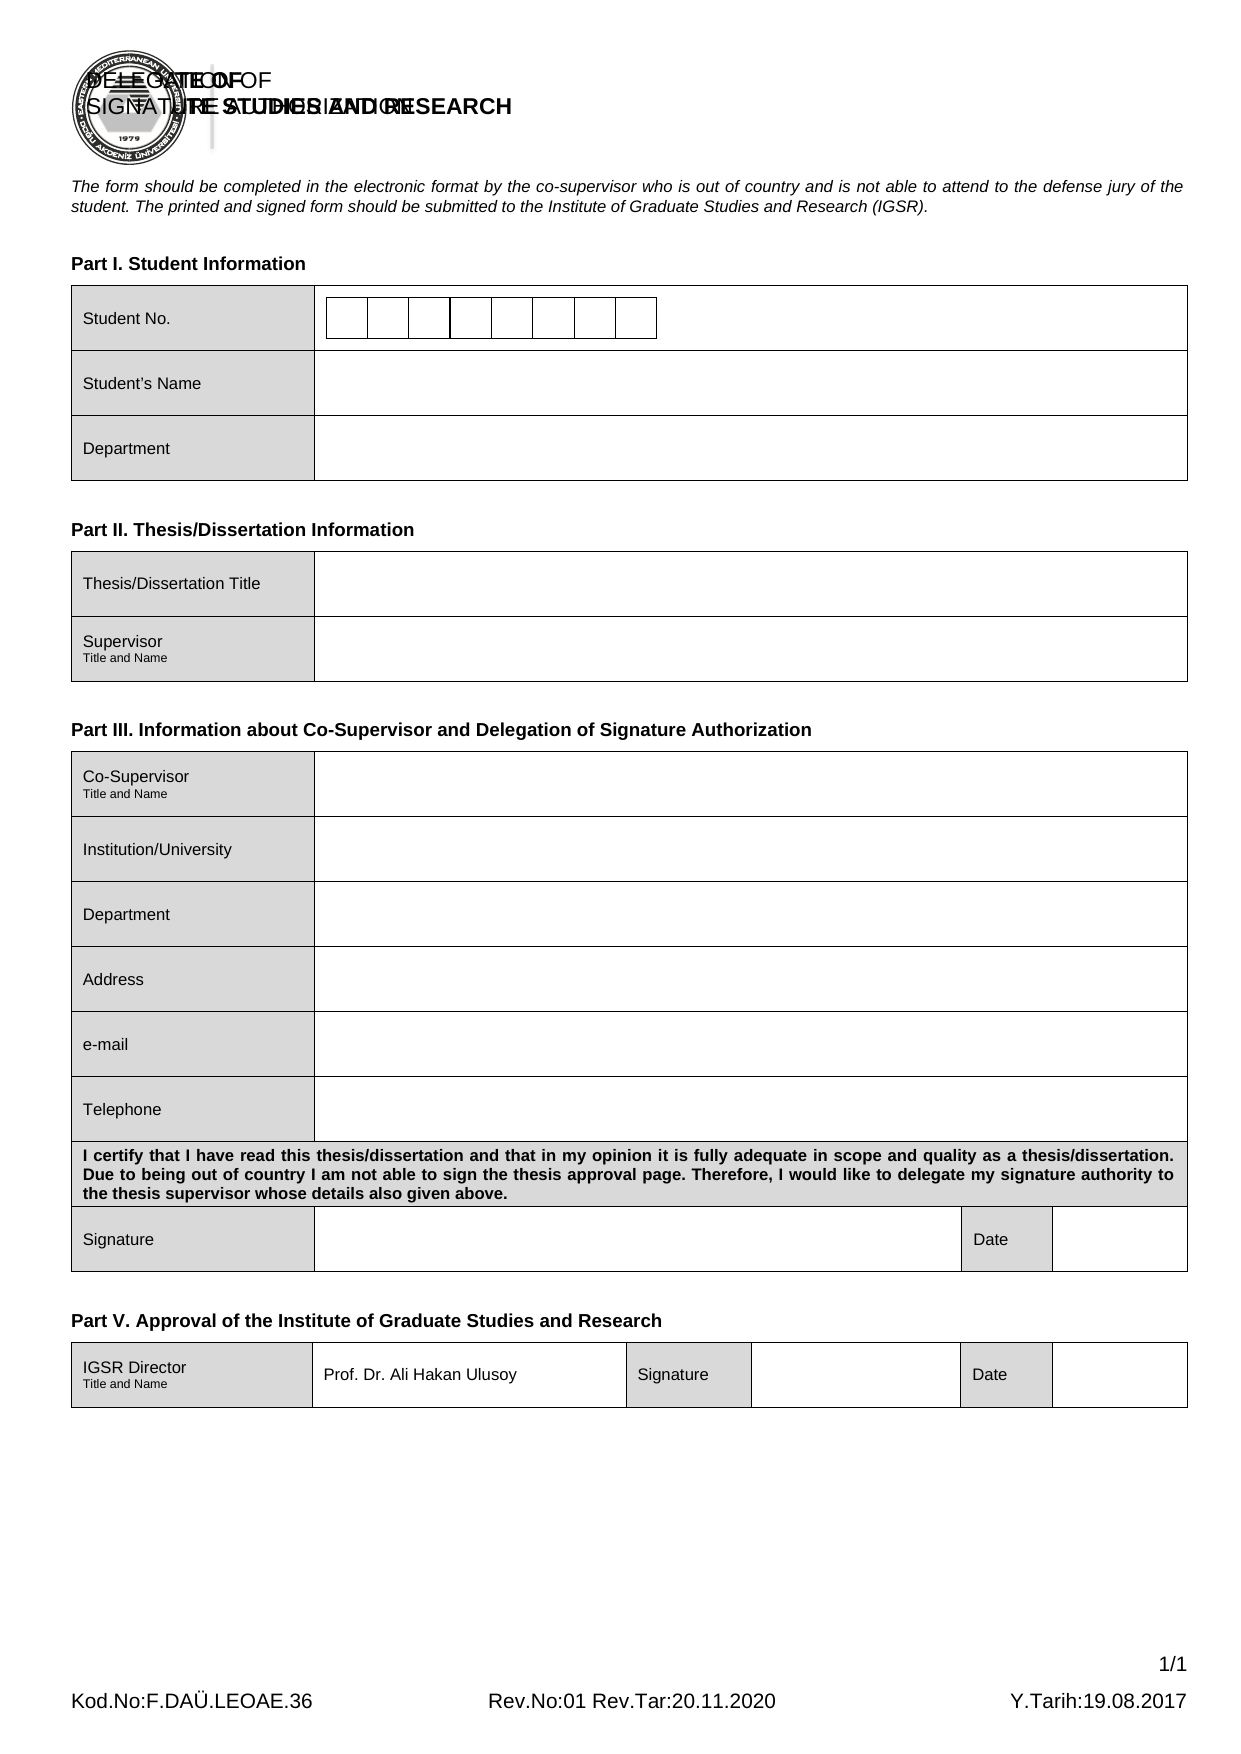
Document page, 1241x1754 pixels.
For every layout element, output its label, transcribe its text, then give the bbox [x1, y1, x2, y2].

table_header [315, 552, 1187, 616]
text Part V. Approval of the Institute of Graduate Studies and Research [71, 1309, 1187, 1331]
table_cell [315, 351, 1187, 415]
table_cell Supervisor Title and Name [72, 617, 314, 681]
text Part III. Information about Co-Supervisor and Delegation of Signature Authorization [71, 719, 1187, 741]
table_cell [315, 1077, 1187, 1141]
table_header Co-Supervisor Title and Name [72, 752, 314, 816]
table_cell I certify that I have read this thesis/dissertation and that in my opinion it is fully adequate in scope and quality as a thesis/dissertation. Due to being out of country I am not able to sign the thesis approval page. Therefore, I would like to delegate my signature authority to the thesis supervisor whose details also given above. [72, 1142, 1187, 1206]
table_cell e-mail [72, 1012, 314, 1076]
text Part II. Thesis/Dissertation Information [71, 518, 1187, 540]
table_header Student No. [72, 286, 314, 350]
table_header Thesis/Dissertation Title [72, 552, 314, 616]
table_cell [315, 1012, 1187, 1076]
table_header [752, 1343, 960, 1407]
table_header IGSR Director Title and Name [72, 1343, 312, 1407]
table_header Signature [627, 1343, 751, 1407]
text The form should be completed in the electronic format by the co-supervisor who is out of country and is not able to attend to the defense jury of the student. The printed and signed form should be submitted to the Institute of Graduate Studies and Research (IGSR). [71, 177, 1187, 216]
table_header [1053, 1343, 1187, 1407]
table_cell [315, 617, 1187, 681]
table_header [315, 286, 1187, 350]
table_cell Department [72, 416, 314, 480]
table_cell Institution/University [72, 817, 314, 881]
table_cell Signature [72, 1207, 314, 1271]
table_cell [315, 882, 1187, 946]
table_cell Department [72, 882, 314, 946]
table_cell Student’s Name [72, 351, 314, 415]
table_cell Address [72, 947, 314, 1011]
table_header Date [961, 1343, 1052, 1407]
table_header [315, 752, 1187, 816]
table_cell [315, 947, 1187, 1011]
table_cell [315, 416, 1187, 480]
table_cell Date [962, 1207, 1052, 1271]
table_header Prof. Dr. Ali Hakan Ulusoy [313, 1343, 626, 1407]
table_cell [1053, 1207, 1187, 1271]
table_cell [315, 1207, 961, 1271]
table_cell Telephone [72, 1077, 314, 1141]
table_cell [315, 817, 1187, 881]
text Part I. Student Information [71, 253, 1187, 274]
